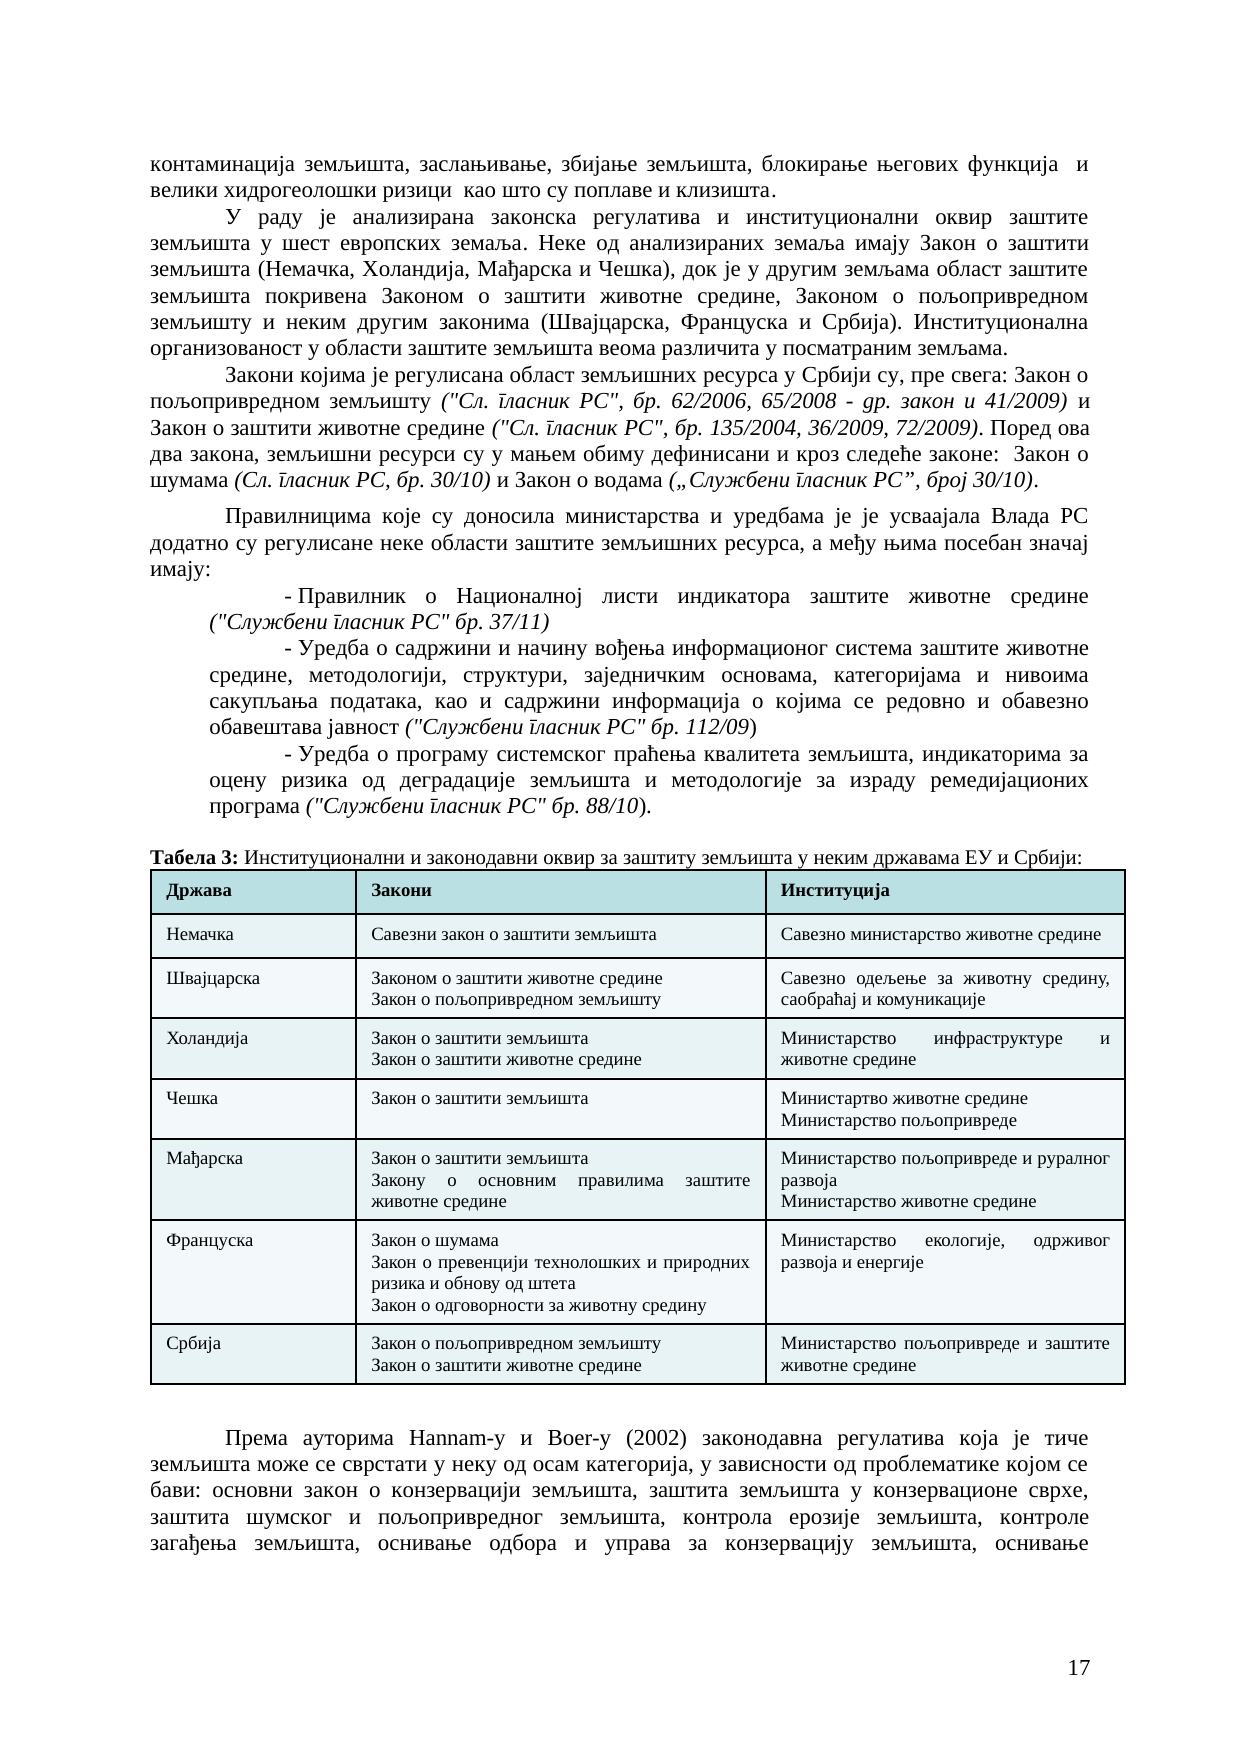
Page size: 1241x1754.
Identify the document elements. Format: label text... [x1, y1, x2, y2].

table_cell Министарство екологије, одрживог развоја и енергије [767, 1221, 1124, 1323]
table_cell Закон о пољопривредном земљишту Закон о заштити животне средине [357, 1325, 765, 1383]
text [150, 150, 1090, 203]
table_cell Закон о заштити земљишта Закону о основним правилима заштите животне средине [357, 1140, 765, 1219]
list Уредба о програму системског праћења квалитета земљишта, индикаторима за оцену ризика од деградације земљишта и методологије за израду ремедијационих програма ("Службени гласник РС" бр. 88/10). [209, 740, 1090, 819]
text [150, 1424, 1090, 1556]
table_cell Холандија [152, 1019, 355, 1077]
table_cell Србија [152, 1325, 355, 1383]
text У раду је анализирана законска регулатива и институционални оквир заштите земљишта у шест европских земаља. Неке од анализираних земаља имају Закон о заштити земљишта (Немачка, Холандија, Мађарска и Чешка), док је у другим земљама област заштите земљишта покривена Законом о заштити животне средине, Законом о пољопривредном земљишту и неким другим законима (Швајцарска, Француска и Србија). Институционална организованост у области заштите земљишта веома различита у посматраним земљама. [150, 203, 1090, 361]
table_cell Министарство пољопривреде и заштите животне средине [767, 1325, 1124, 1383]
table_header Држава [152, 871, 355, 913]
table_cell Закон о заштити земљишта Закон о заштити животне средине [357, 1019, 765, 1077]
text Правилницима које су доносила министарства и уредбама је је усваајала Влада РС додатно су регулисане неке области заштите земљишних ресурса, а међу њима посебан значај имају: [150, 503, 1090, 582]
table_cell Савезно министарство животне средине [767, 915, 1124, 957]
table_cell Закон о заштити земљишта [357, 1080, 765, 1138]
table_cell Министарство инфраструктуре и животне средине [767, 1019, 1124, 1077]
table_cell Закон о шумама Закон о превенцији технолошких и природних ризика и обнову од штета Закон о одговорности за животну средину [357, 1221, 765, 1323]
table_cell Савезни закон о заштити земљишта [357, 915, 765, 957]
list Уредба о садржини и начину вођења информационог система заштите животне средине, методологији, структури, заједничким основама, категоријама и нивоима сакупљања података, као и садржини информација о којима се редовно и обавезно обавештава јавност ("Службени гласник РС" бр. 112/09) [209, 634, 1090, 740]
table_cell Савезно одељење за животну средину, саобраћај и комуникације [767, 959, 1124, 1017]
table_cell Француска [152, 1221, 355, 1323]
table_cell Чешка [152, 1080, 355, 1138]
table_cell Законом о заштити животне средине Закон о пољопривредном земљишту [357, 959, 765, 1017]
table_cell Министарство пољопривреде и руралног развоја Министарство животне средине [767, 1140, 1124, 1219]
table_cell Швајцарска [152, 959, 355, 1017]
table_header Закони [357, 871, 765, 913]
table_cell Министартво животне средине Министарство пољопривреде [767, 1080, 1124, 1138]
text Табела 3: Институционални и законодавни оквир за заштиту земљишта у неким државама ЕУ и Србији: [150, 845, 1090, 869]
list Правилник о Националној листи индикатора заштите животне средине ("Службени гласник РС" бр. 37/11) [209, 582, 1090, 634]
table_cell Немачка [152, 915, 355, 957]
text Закони којима је регулисана област земљишних ресурса у Србији су, пре свега: Закон о пољопривредном земљишту ("Сл. гласник РС", бр. 62/2006, 65/2008 - др. закон и 41/2009) и Закон о заштити животне средине ("Сл. гласник РС", бр. 135/2004, 36/2009, 72/2009). Поред ова два закона, земљишни ресурси су у мањем обиму дефинисани и кроз следеће законе: Закон о шумама (Сл. гласник РС, бр. 30/10) и Закон о водама („Службени гласник РС”, број 30/10). [150, 361, 1090, 493]
table_header Институција [767, 871, 1124, 913]
table_cell Мађарска [152, 1140, 355, 1219]
